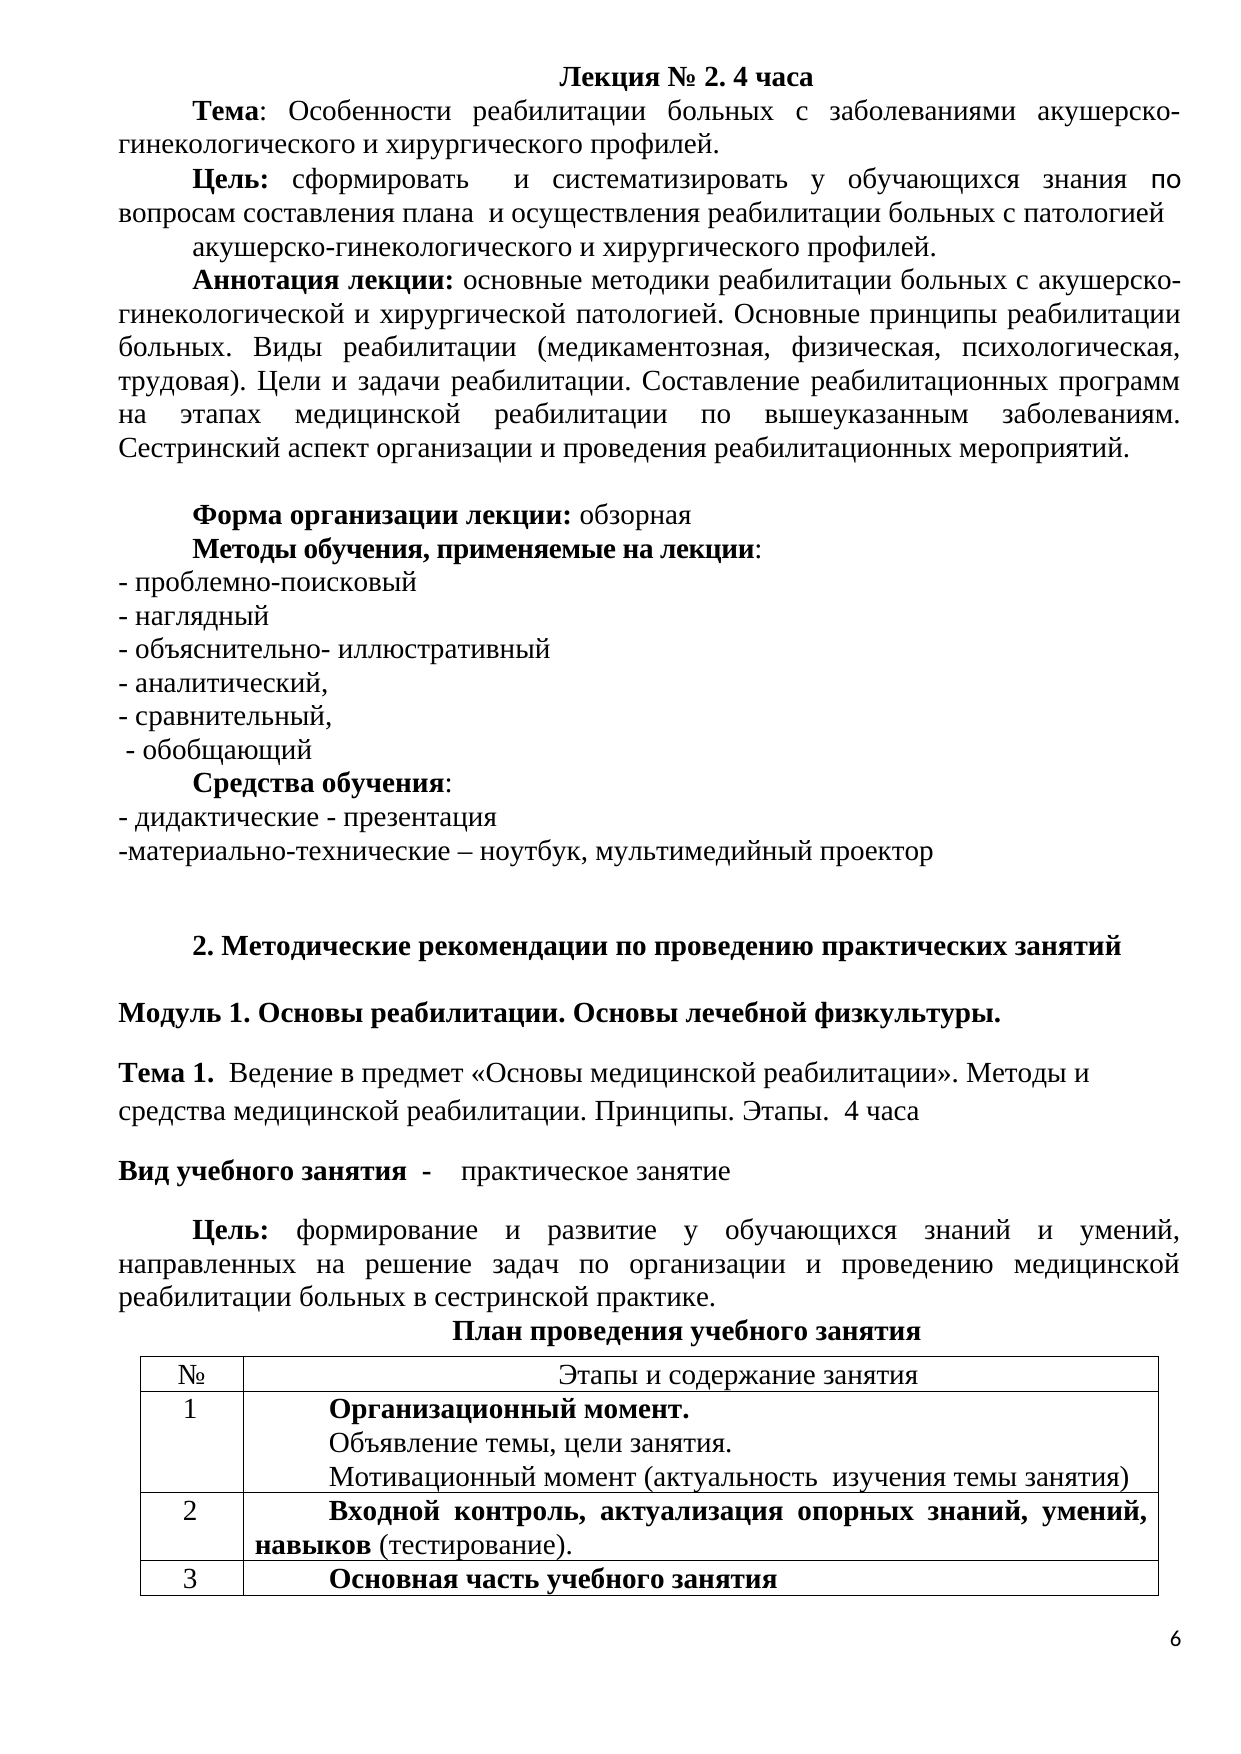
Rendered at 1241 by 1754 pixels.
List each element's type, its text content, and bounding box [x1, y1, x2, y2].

text Модуль 1. Основы реабилитации. Основы лечебной физкультуры. [118, 996, 1181, 1029]
text - наглядный [118, 598, 1181, 631]
text акушерско-гинекологического и хирургического профилей. [118, 229, 1181, 262]
table_header № [141, 1357, 243, 1391]
text Вид учебного занятия - практическое занятие [118, 1153, 1181, 1186]
text Цель: формирование и развитие у обучающихся знаний и умений, направленных на решение задач по организации и проведению медицинской реабилитации больных в сестринской практике. [118, 1212, 1181, 1313]
table_cell 1 [141, 1392, 243, 1492]
text Лекция № 2. 4 часа [118, 59, 1181, 93]
table_cell 2 [141, 1493, 243, 1560]
text - объяснительно- иллюстративный [118, 631, 1181, 665]
text - сравнительный, [118, 698, 1181, 732]
text -материально-технические – ноутбук, мультимедийный проектор [118, 833, 1181, 866]
text Форма организации лекции: обзорная [118, 497, 1181, 531]
text - аналитический, [118, 665, 1181, 698]
text Тема: Особенности реабилитации больных с заболеваниями акушерско-гинекологического и хирургического профилей. [118, 93, 1181, 160]
text - проблемно-поисковый [118, 564, 1181, 598]
text План проведения учебного занятия [118, 1313, 1181, 1346]
text - обобщающий [118, 732, 1181, 766]
text Аннотация лекции: основные методики реабилитации больных с акушерско-гинекологической и хирургической патологией. Основные принципы реабилитации больных. Виды реабилитации (медикаментозная, физическая, психологическая, трудовая). Цели и задачи реабилитации. Составление реабилитационных программ на этапах медицинской реабилитации по вышеуказанным заболеваниям. Сестринский аспект организации и проведения реабилитационных мероприятий. [118, 262, 1181, 464]
text 2. Методические рекомендации по проведению практических занятий [118, 928, 1181, 962]
table_header Этапы и содержание занятия [244, 1357, 1158, 1391]
text Средства обучения: [118, 766, 1181, 799]
text Методы обучения, применяемые на лекции: [118, 531, 1181, 564]
table_cell 3 [141, 1561, 243, 1595]
text - дидактические - презентация [118, 799, 1181, 833]
text Тема 1. Ведение в предмет «Основы медицинской реабилитации». Методы и средства медицинской реабилитации. Принципы. Этапы. 4 часа [118, 1055, 1181, 1127]
table_cell Организационный момент. Объявление темы, цели занятия. Мотивационный момент (актуальность изучения темы занятия) [244, 1392, 1158, 1492]
text Цель: сформировать и систематизировать у обучающихся знания по вопросам составления плана и осуществления реабилитации больных с патологией [118, 160, 1181, 229]
table_cell Входной контроль, актуализация опорных знаний, умений, навыков (тестирование). [244, 1493, 1158, 1560]
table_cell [244, 1561, 1158, 1595]
